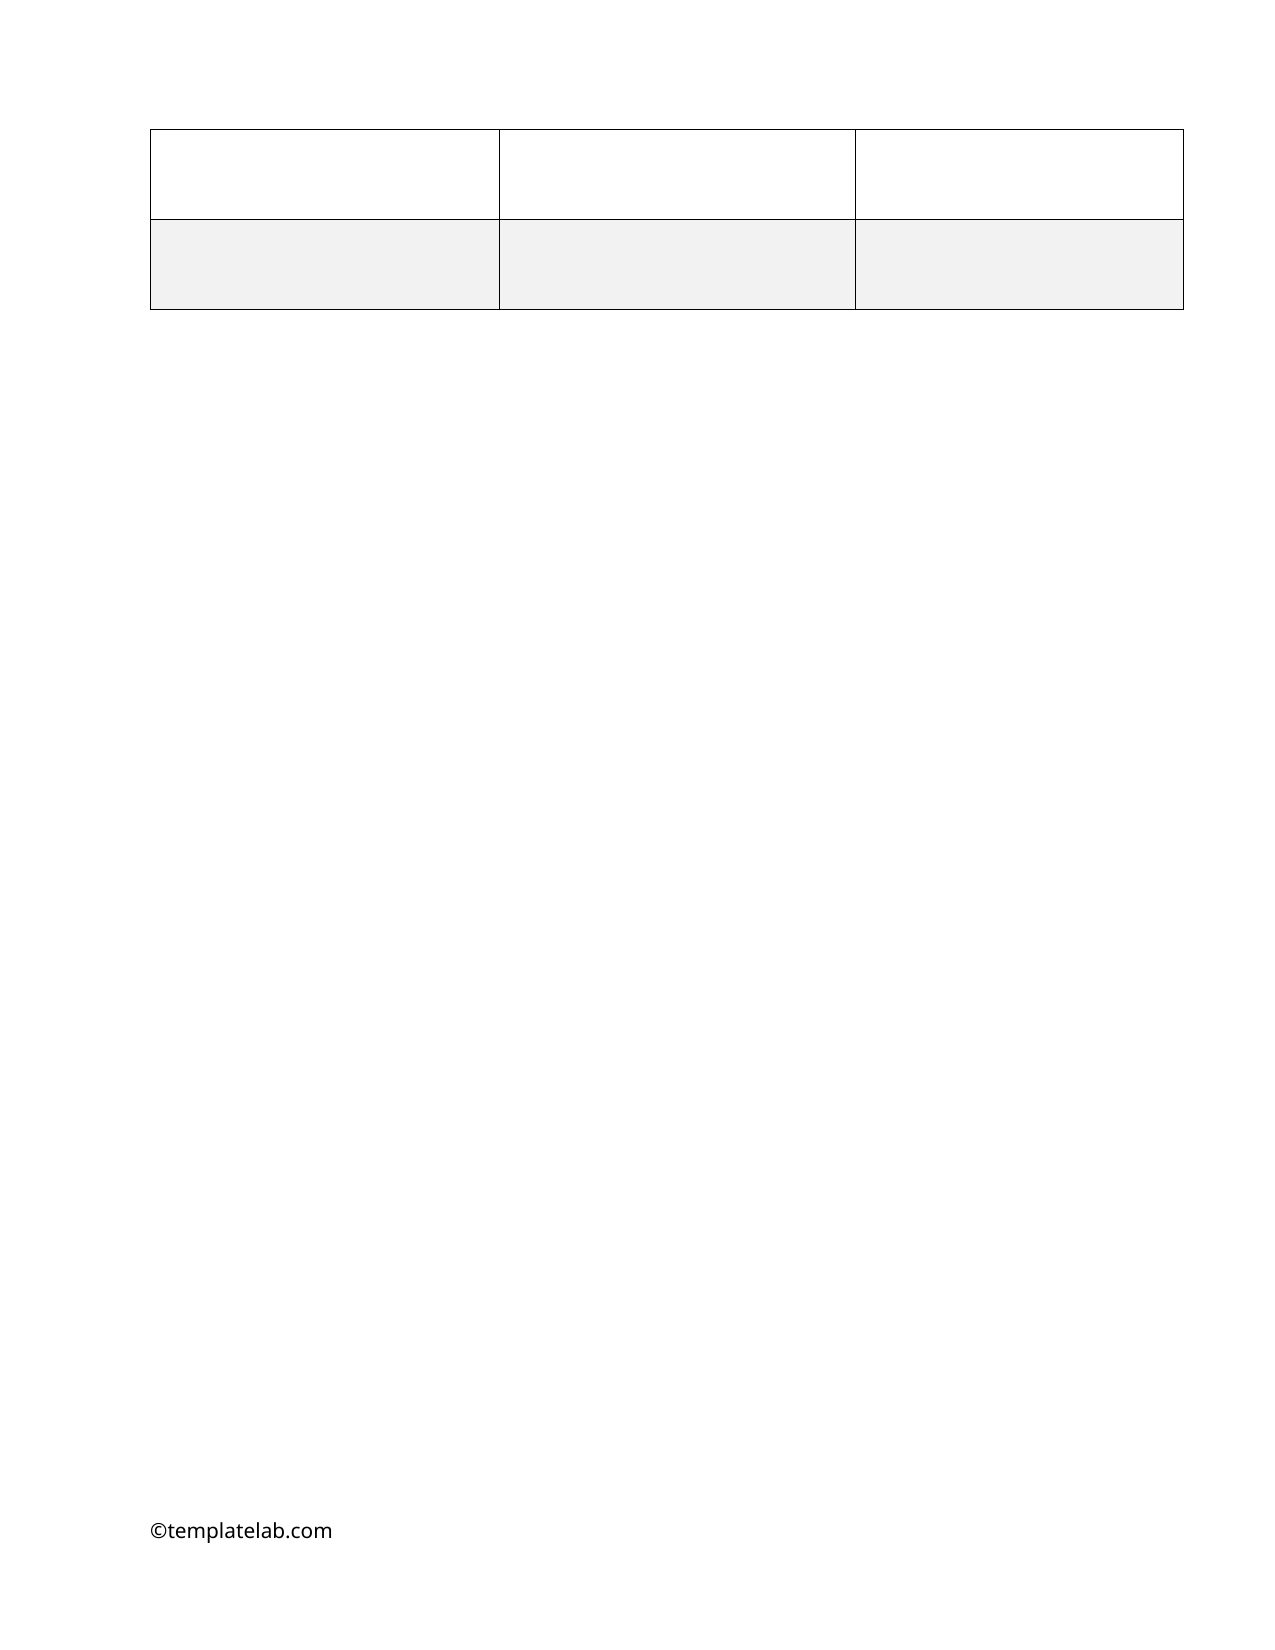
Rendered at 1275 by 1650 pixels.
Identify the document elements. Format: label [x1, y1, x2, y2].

table_cell [856, 130, 1183, 219]
table_cell [151, 220, 499, 309]
table_cell [500, 220, 855, 309]
table_cell [151, 130, 499, 219]
table_cell [856, 220, 1183, 309]
table_cell [500, 130, 855, 219]
